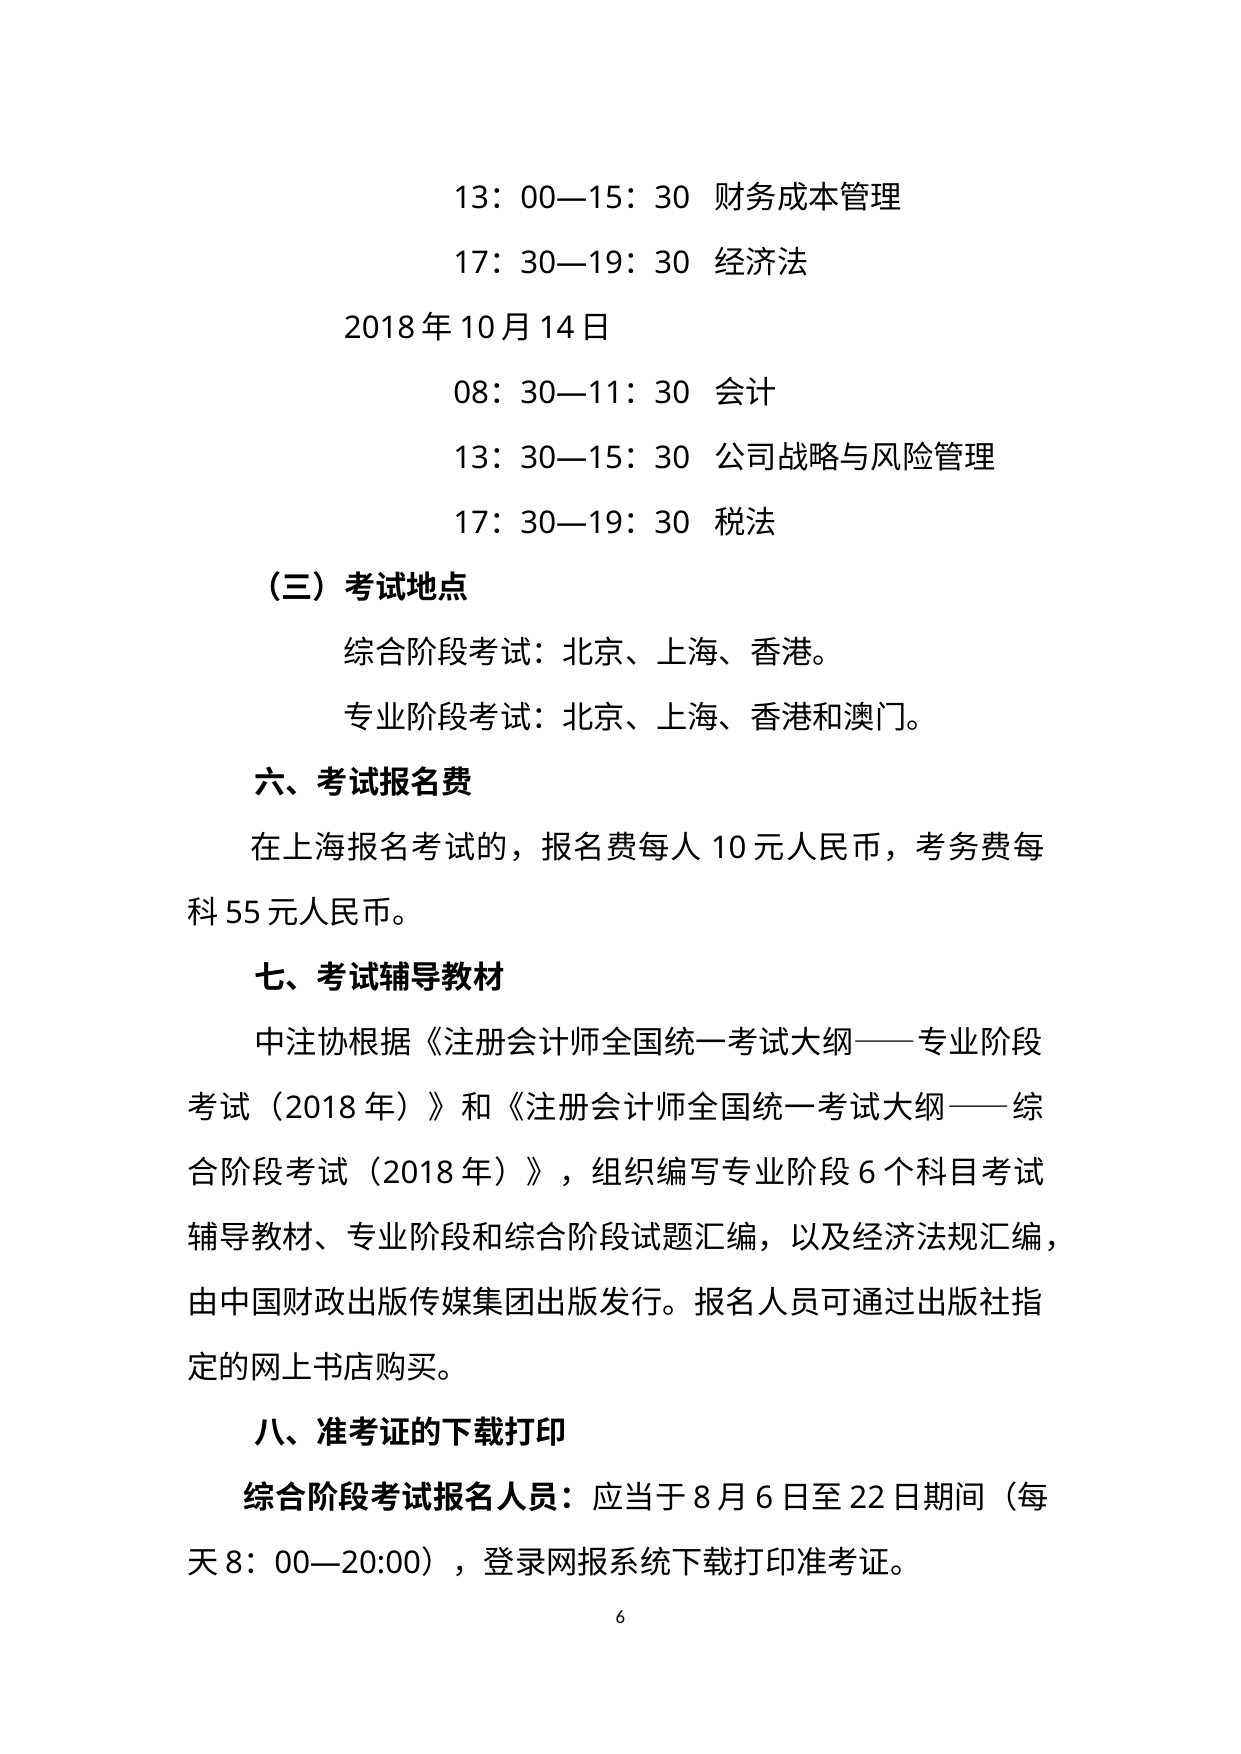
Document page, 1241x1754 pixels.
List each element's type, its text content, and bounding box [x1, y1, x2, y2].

text 八、准考证的下载打印 [187, 1397, 1044, 1462]
text 08：30—11：30 会计 [187, 357, 1092, 422]
text 在上海报名考试的，报名费每人10元人民币，考务费每科55元人民币。 [187, 812, 1044, 942]
text （三）考试地点 [187, 552, 1044, 617]
text 专业阶段考试：北京、上海、香港和澳门。 [187, 682, 1044, 747]
text 六、考试报名费 [187, 747, 1044, 812]
text 中注协根据《注册会计师全国统一考试大纲——专业阶段考试（2018年）》和《注册会计师全国统一考试大纲——综合阶段考试（2018年）》，组织编写专业阶段6个科目考试辅导教材、专业阶段和综合阶段试题汇编，以及经济法规汇编，由中国财政出版传媒集团出版发行。报名人员可通过出版社指定的网上书店购买。 [187, 1007, 1044, 1397]
text 13：30—15：30 公司战略与风险管理 [187, 422, 1092, 487]
text 13：00—15：30 财务成本管理 [187, 162, 1050, 227]
text 七、考试辅导教材 [187, 942, 1044, 1007]
text 综合阶段考试：北京、上海、香港。 [187, 617, 1044, 682]
text 17：30—19：30 税法 [187, 487, 1092, 552]
text 2018年10月14日 [187, 292, 1092, 357]
text 综合阶段考试报名人员：应当于8月6日至22日期间（每天8：00—20:00），登录网报系统下载打印准考证。 [187, 1462, 1050, 1592]
text 17：30—19：30 经济法 [187, 227, 1050, 292]
